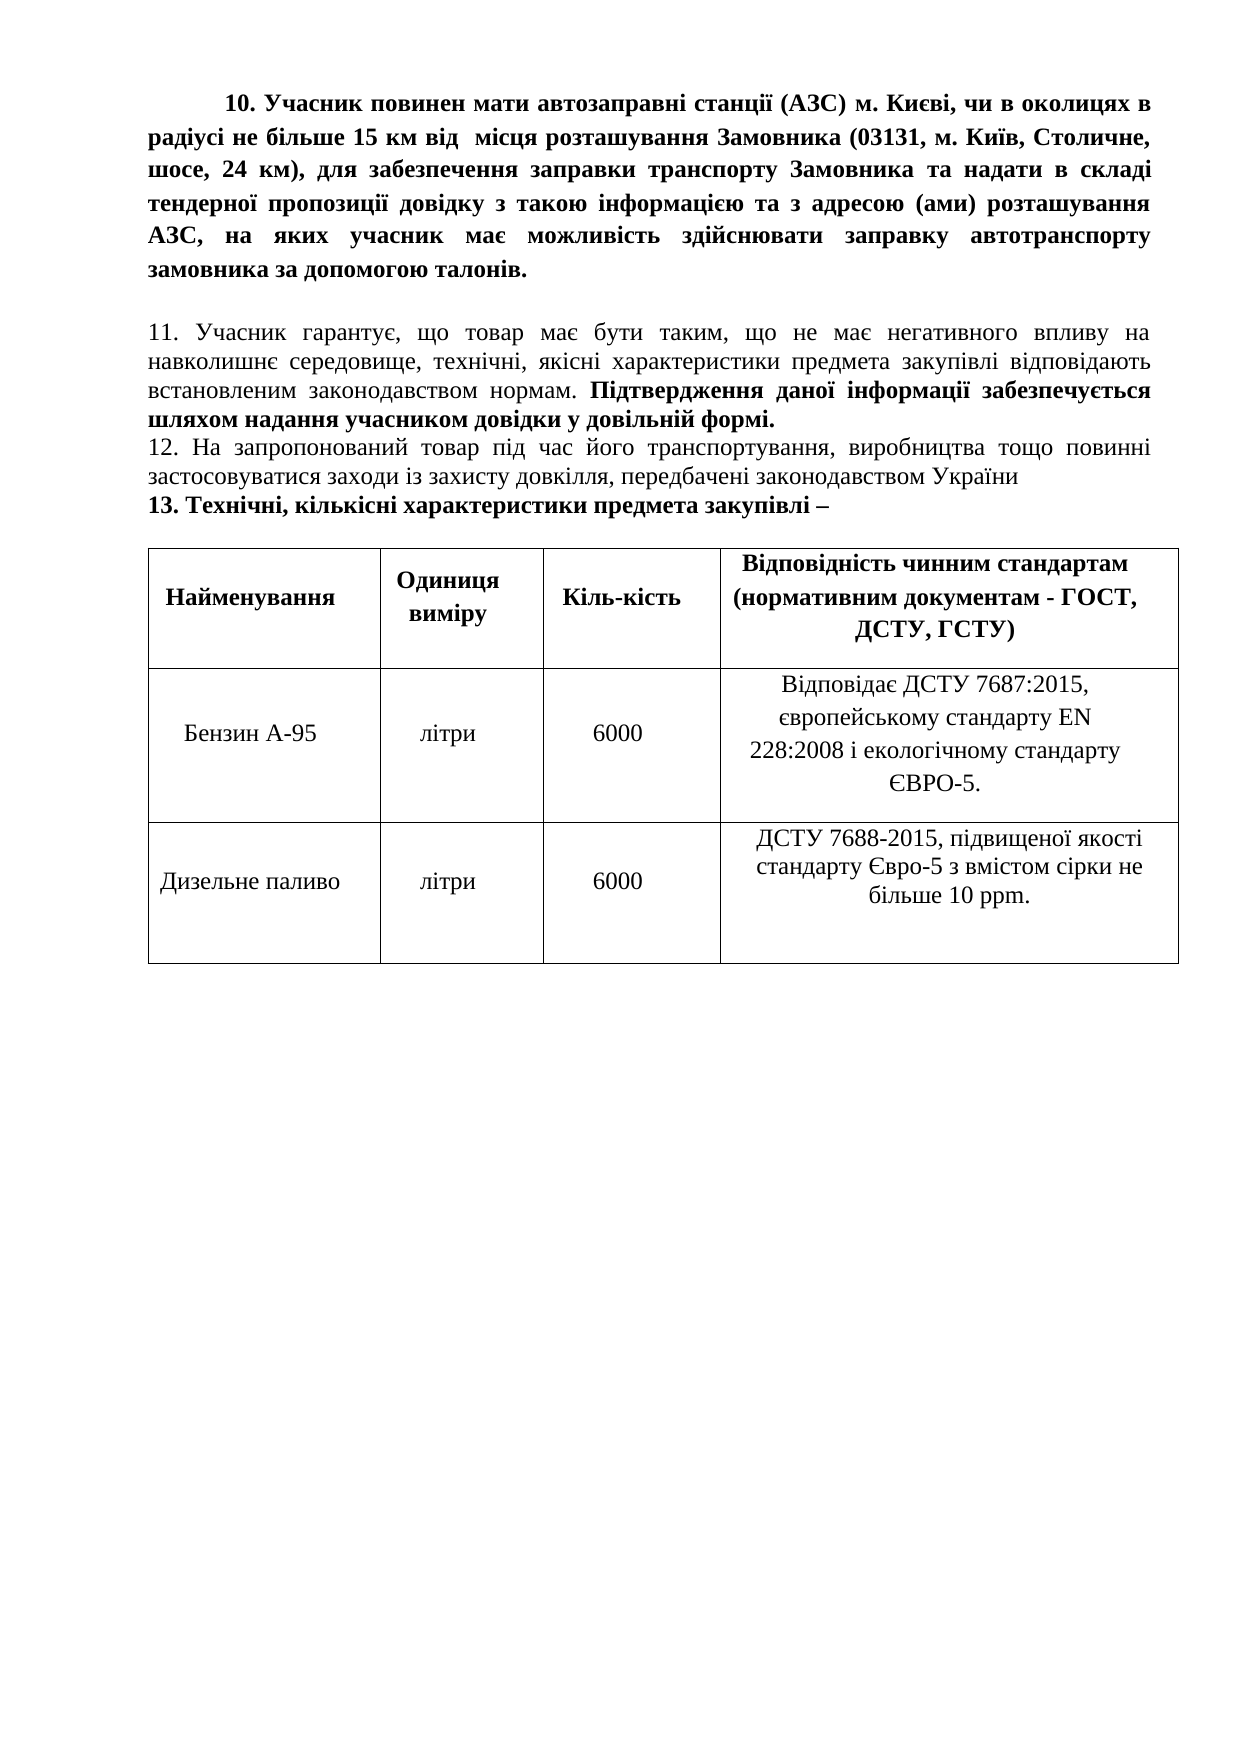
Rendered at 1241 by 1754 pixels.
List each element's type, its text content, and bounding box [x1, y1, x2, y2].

text 10. Учасник повинен мати автозаправні станції (АЗС) м. Києві, чи в околицях в радіусі не більше 15 км від місця розташування Замовника (03131, м. Київ, Столичне, шосе, 24 км), для забезпечення заправки транспорту Замовника та надати в складі тендерної пропозиції довідку з такою інформацією та з адресою (ами) розташування АЗС, на яких учасник має можливість здійснювати заправку автотранспорту замовника за допомогою талонів. [148, 88, 1152, 282]
table_cell літри [381, 823, 543, 963]
text 12. На запропонований товар під час його транспортування, виробництва тощо повинні застосовуватися заходи із захисту довкілля, передбачені законодавством України [148, 432, 1152, 490]
table_cell ДСТУ 7688-2015, підвищеної якості стандарту Євро-5 з вмістом сірки не більше 10 ppm. [721, 823, 1178, 963]
text 11. Учасник гарантує, що товар має бути таким, що не має негативного впливу на навколишнє середовище, технічні, якісні характеристики предмета закупівлі відповідають встановленим законодавством нормам. Підтвердження даної інформації забезпечується шляхом надання учасником довідки у довільній формі. [148, 317, 1152, 432]
table_cell 6000 [544, 823, 720, 963]
table_cell Відповідає ДСТУ 7687:2015, європейському стандарту EN 228:2008 і екологічному стандарту ЄВРО-5. [721, 669, 1178, 822]
table_cell Бензин А-95 [149, 669, 380, 822]
table_header Відповідність чинним стандартам (нормативним документам - ГОСТ, ДСТУ, ГСТУ) [721, 549, 1178, 668]
table_cell літри [381, 669, 543, 822]
table_cell 6000 [544, 669, 720, 822]
table_header Найменування [149, 549, 380, 668]
table_cell Дизельне паливо [149, 823, 380, 963]
table_header Кіль-кість [544, 549, 720, 668]
text 13. Технічні, кількісні характеристики предмета закупівлі – [148, 490, 1152, 519]
table_header Одиниця виміру [381, 549, 543, 668]
